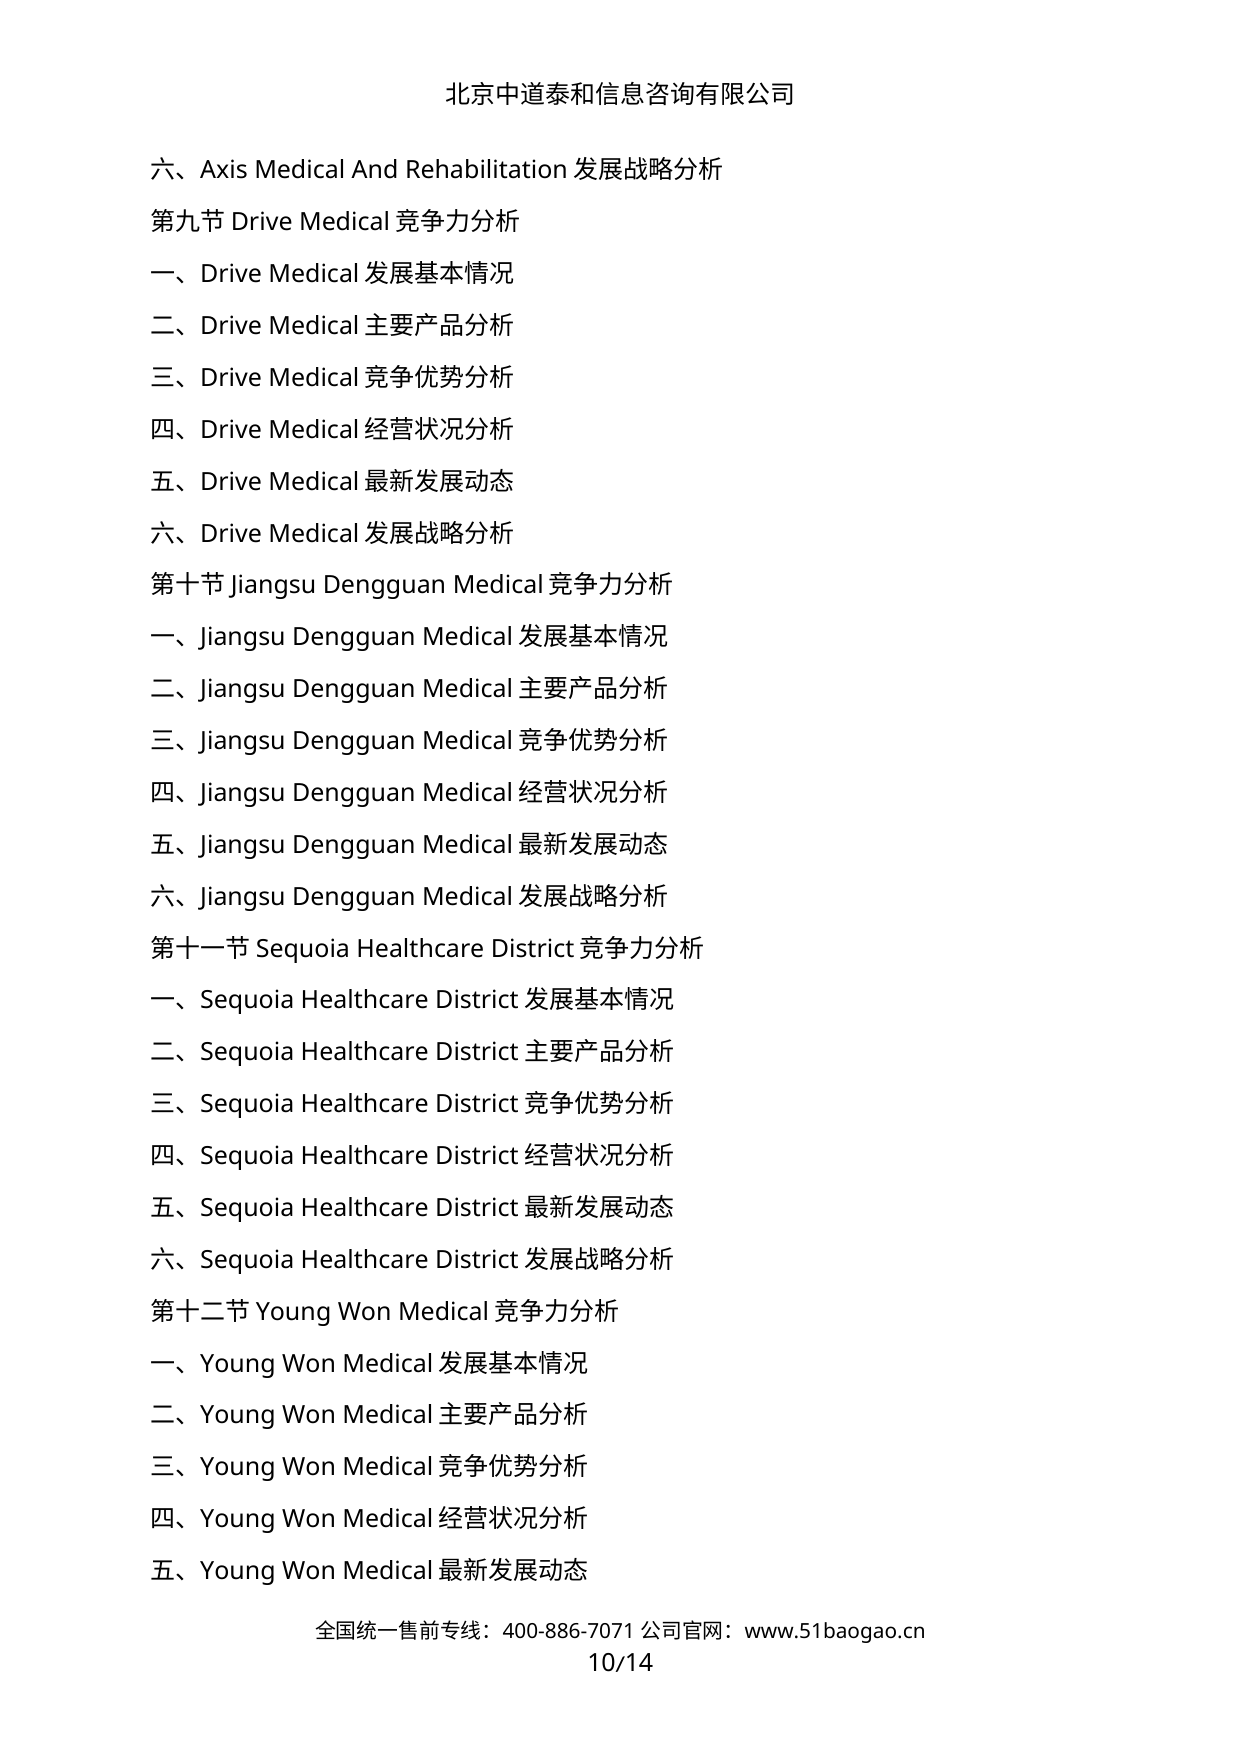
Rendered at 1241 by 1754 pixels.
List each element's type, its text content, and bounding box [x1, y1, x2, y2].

text 三、Young Won Medical竞争优势分析 [150, 1447, 1090, 1483]
text 一、Young Won Medical发展基本情况 [150, 1343, 1090, 1379]
text 三、Sequoia Healthcare District竞争优势分析 [150, 1084, 1090, 1120]
text 五、Sequoia Healthcare District最新发展动态 [150, 1187, 1090, 1224]
text 第十一节 Sequoia Healthcare District竞争力分析 [150, 928, 1090, 964]
text 五、Young Won Medical最新发展动态 [150, 1551, 1090, 1587]
text 三、Jiangsu Dengguan Medical竞争优势分析 [150, 721, 1090, 757]
text 二、Sequoia Healthcare District主要产品分析 [150, 1032, 1090, 1068]
text 一、Jiangsu Dengguan Medical发展基本情况 [150, 617, 1090, 653]
text 五、Jiangsu Dengguan Medical最新发展动态 [150, 824, 1090, 861]
text 三、Drive Medical竞争优势分析 [150, 357, 1090, 394]
text 第九节 Drive Medical竞争力分析 [150, 202, 1090, 238]
text 一、Drive Medical发展基本情况 [150, 254, 1090, 290]
text 五、Drive Medical最新发展动态 [150, 461, 1090, 497]
text 二、Young Won Medical主要产品分析 [150, 1395, 1090, 1431]
text 二、Drive Medical主要产品分析 [150, 306, 1090, 342]
text 一、Sequoia Healthcare District发展基本情况 [150, 980, 1090, 1016]
text 二、Jiangsu Dengguan Medical主要产品分析 [150, 669, 1090, 705]
text 四、Sequoia Healthcare District经营状况分析 [150, 1136, 1090, 1172]
text 第十节 Jiangsu Dengguan Medical竞争力分析 [150, 565, 1090, 601]
text 四、Young Won Medical经营状况分析 [150, 1499, 1090, 1535]
text 四、Drive Medical经营状况分析 [150, 409, 1090, 446]
text 六、Jiangsu Dengguan Medical发展战略分析 [150, 876, 1090, 912]
text 六、Drive Medical发展战略分析 [150, 513, 1090, 549]
text 四、Jiangsu Dengguan Medical经营状况分析 [150, 772, 1090, 809]
text 六、Axis Medical And Rehabilitation发展战略分析 [150, 150, 1090, 186]
text 第十二节 Young Won Medical竞争力分析 [150, 1291, 1090, 1327]
text 六、Sequoia Healthcare District发展战略分析 [150, 1239, 1090, 1276]
